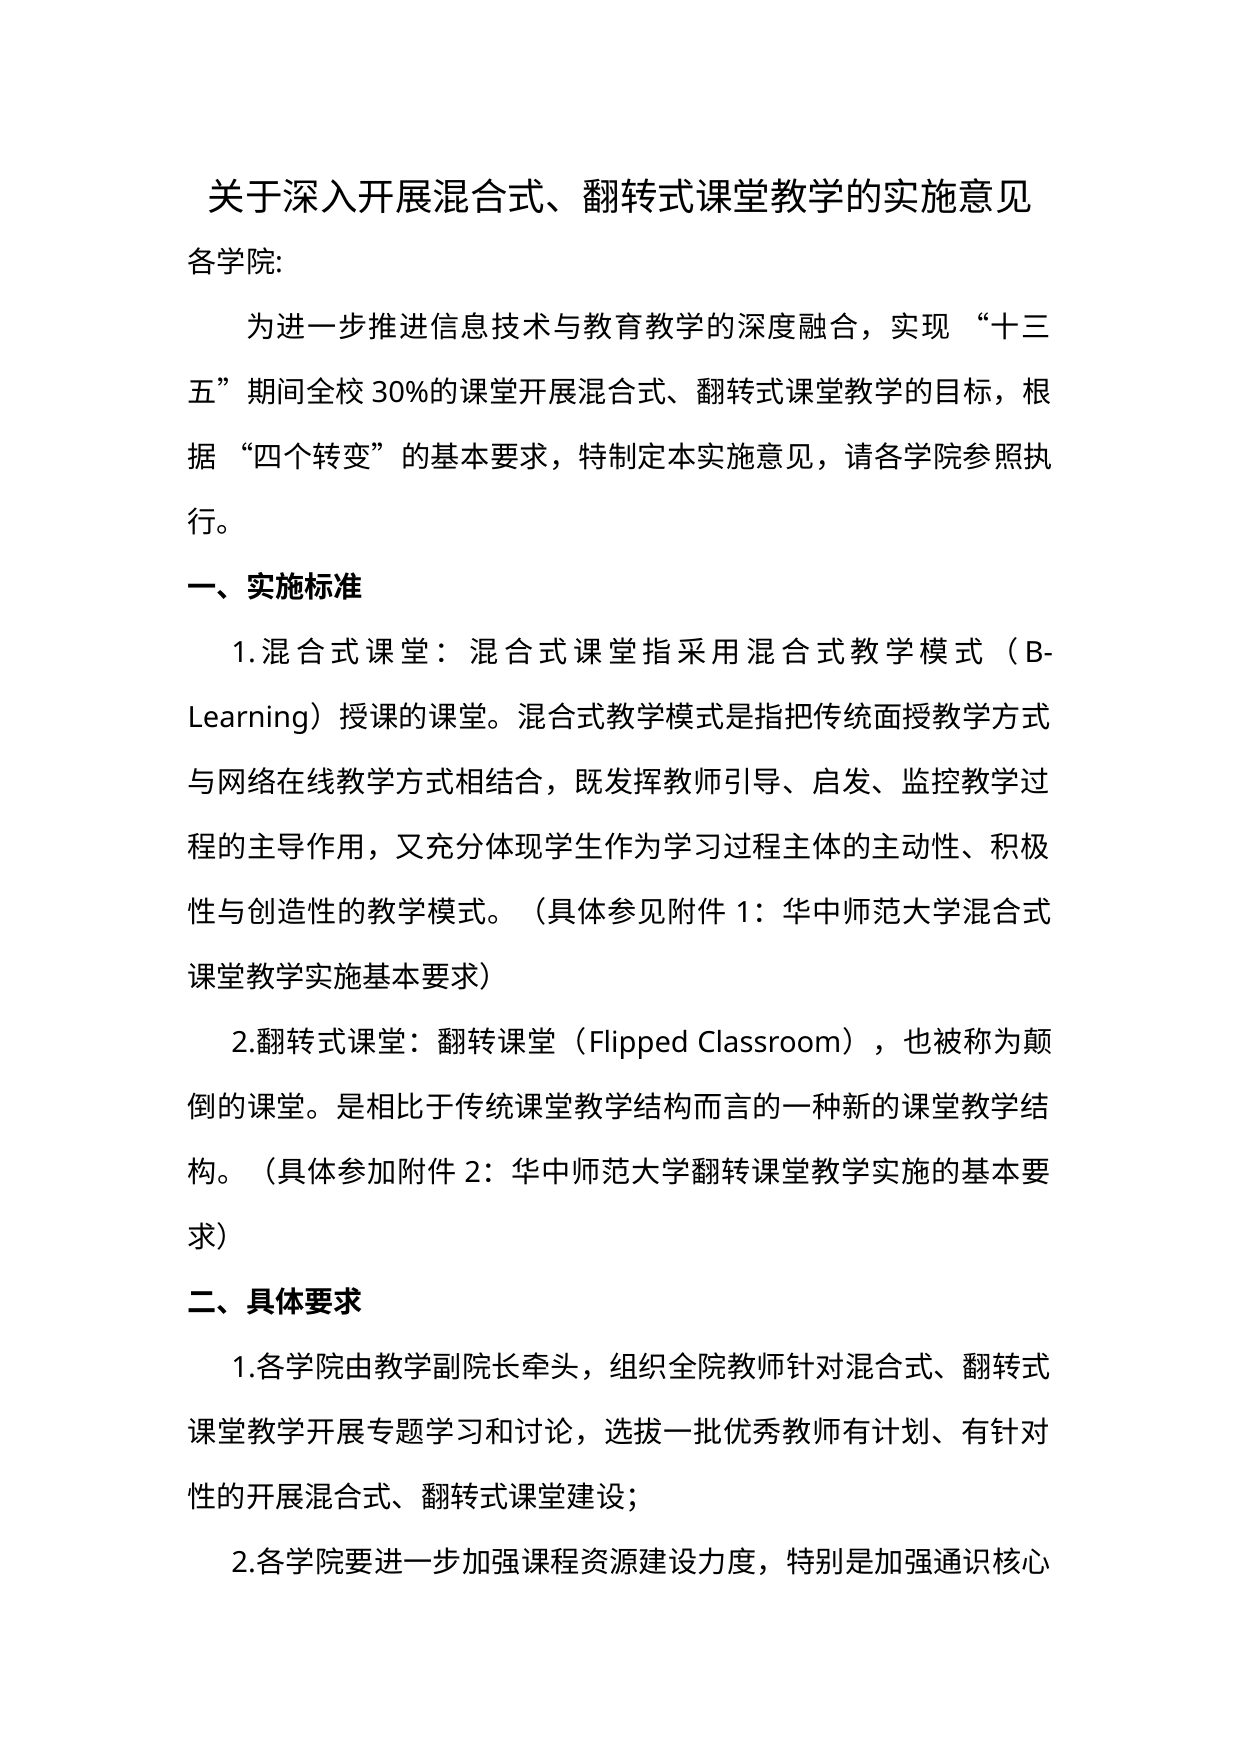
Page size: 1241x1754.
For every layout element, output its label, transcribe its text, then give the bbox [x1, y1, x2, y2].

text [187, 1527, 1053, 1592]
text 一、实施标准 [187, 552, 1053, 617]
text 2.翻转式课堂：翻转课堂（Flipped Classroom），也被称为颠倒的课堂。是相比于传统课堂教学结构而言的一种新的课堂教学结构。（具体参加附件2：华中师范大学翻转课堂教学实施的基本要求） [187, 1007, 1053, 1267]
text 为进一步推进信息技术与教育教学的深度融合，实现 “十三五”期间全校30%的课堂开展混合式、翻转式课堂教学的目标，根据 “四个转变”的基本要求，特制定本实施意见，请各学院参照执行。 [187, 292, 1053, 552]
text 1.各学院由教学副院长牵头，组织全院教师针对混合式、翻转式课堂教学开展专题学习和讨论，选拔一批优秀教师有计划、有针对性的开展混合式、翻转式课堂建设； [187, 1332, 1053, 1527]
text 各学院: [187, 227, 1053, 292]
text 关于深入开展混合式、翻转式课堂教学的实施意见 [187, 162, 1053, 227]
text 二、具体要求 [187, 1267, 1053, 1332]
text 1.混合式课堂：混合式课堂指采用混合式教学模式（B-Learning）授课的课堂。混合式教学模式是指把传统面授教学方式与网络在线教学方式相结合，既发挥教师引导、启发、监控教学过程的主导作用，又充分体现学生作为学习过程主体的主动性、积极性与创造性的教学模式。（具体参见附件1：华中师范大学混合式课堂教学实施基本要求） [187, 617, 1053, 1007]
